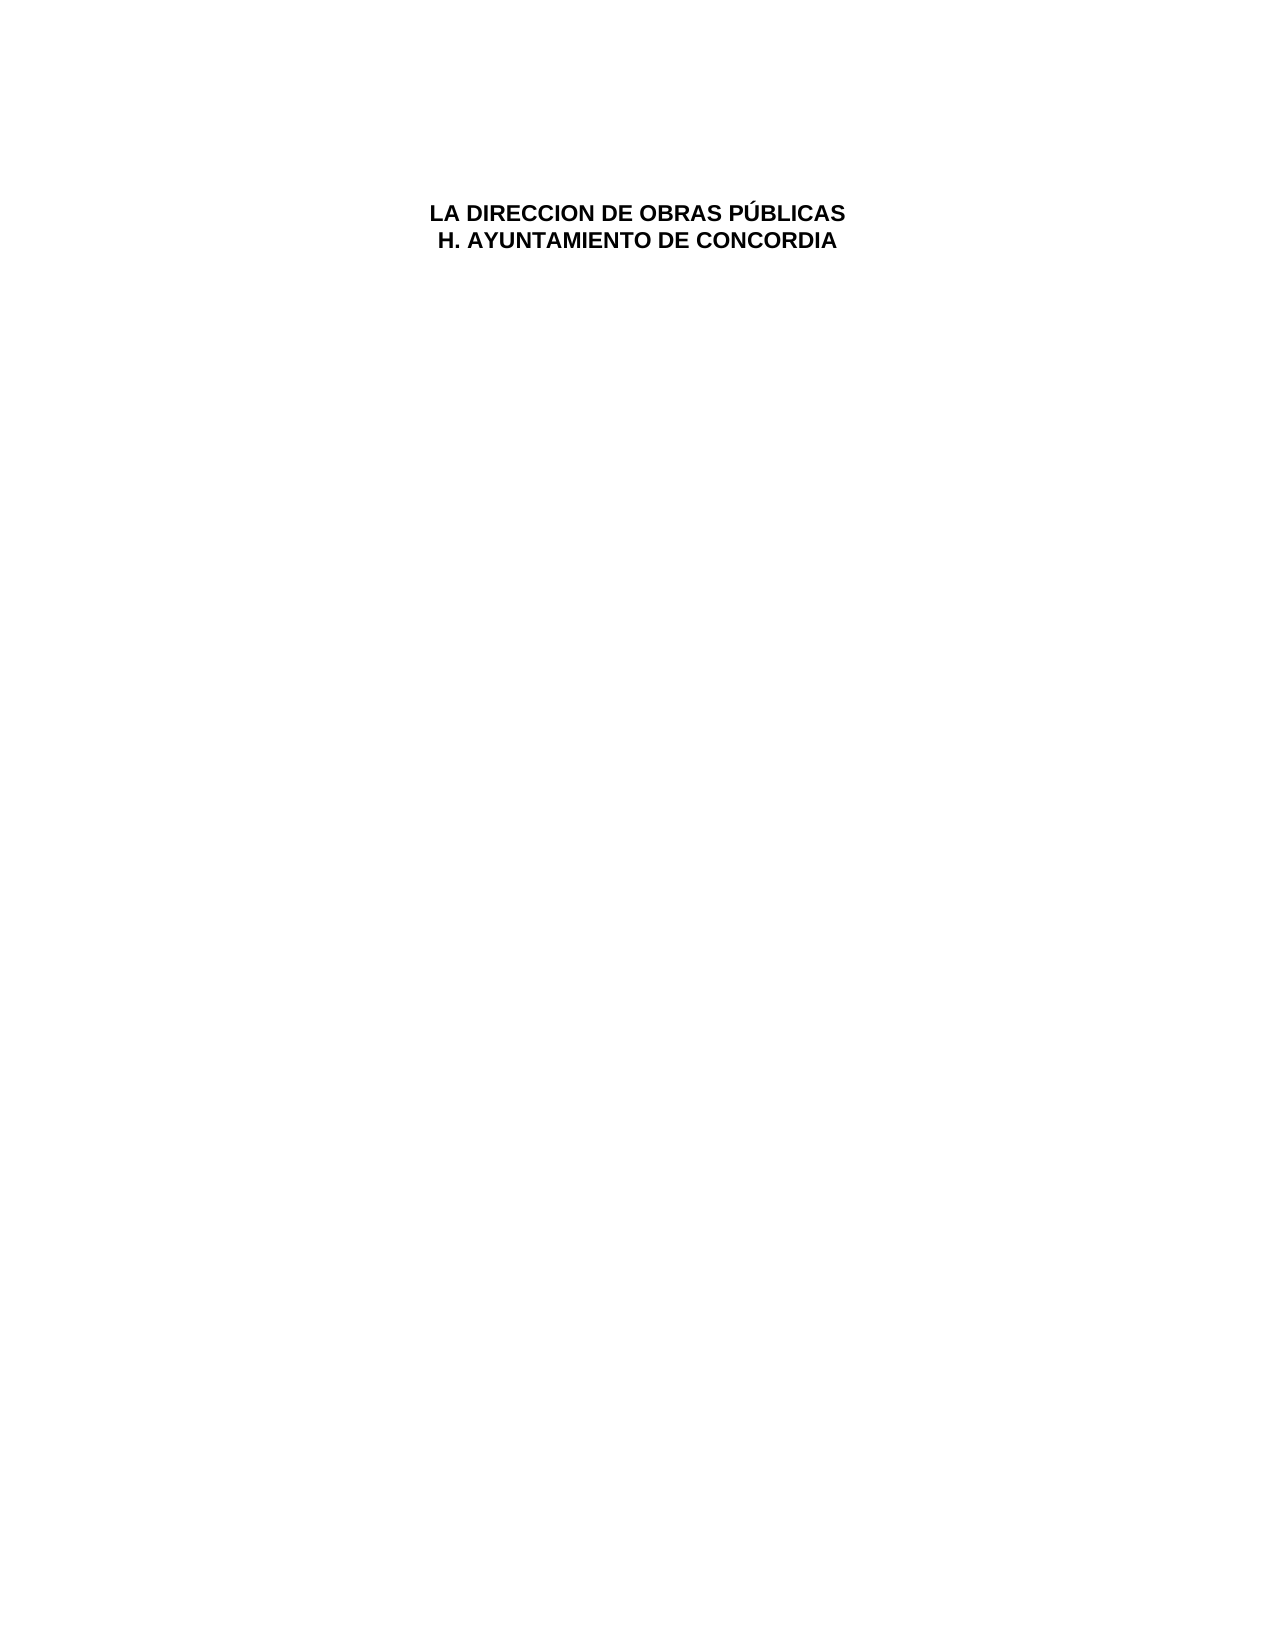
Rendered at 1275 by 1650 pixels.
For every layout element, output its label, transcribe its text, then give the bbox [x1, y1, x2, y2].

text H. AYUNTAMIENTO DE CONCORDIA [177, 227, 1098, 253]
text LA DIRECCION DE OBRAS PÚBLICAS [177, 200, 1098, 227]
